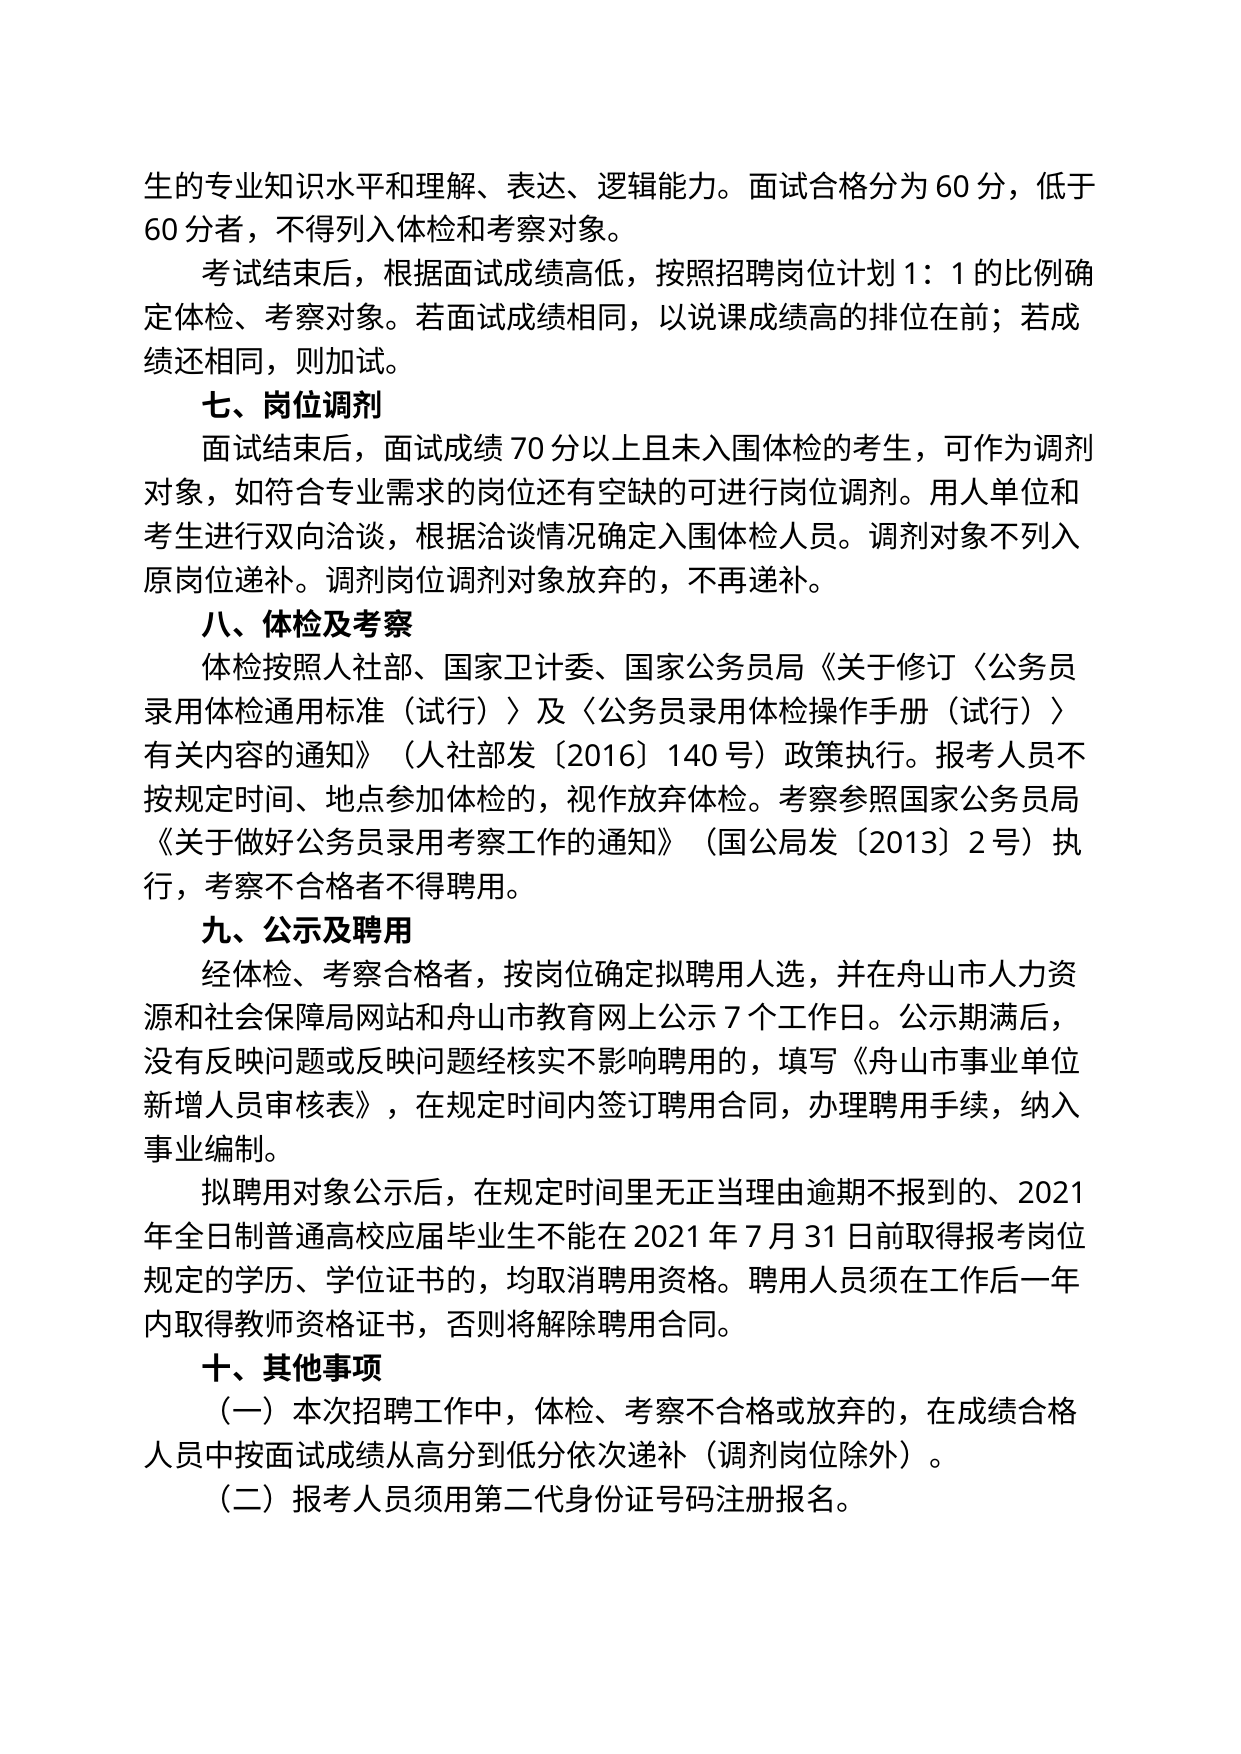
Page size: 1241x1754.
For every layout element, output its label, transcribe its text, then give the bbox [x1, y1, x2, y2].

text 经体检、考察合格者，按岗位确定拟聘用人选，并在舟山市人力资源和社会保障局网站和舟山市教育网上公示7个工作日。公示期满后，没有反映问题或反映问题经核实不影响聘用的，填写《舟山市事业单位新增人员审核表》，在规定时间内签订聘用合同，办理聘用手续，纳入事业编制。 [144, 950, 1106, 1169]
text 九、公示及聘用 [144, 906, 1106, 950]
text （二）报考人员须用第二代身份证号码注册报名。 [144, 1475, 1106, 1519]
text 面试结束后，面试成绩70分以上且未入围体检的考生，可作为调剂对象，如符合专业需求的岗位还有空缺的可进行岗位调剂。用人单位和考生进行双向洽谈，根据洽谈情况确定入围体检人员。调剂对象不列入原岗位递补。调剂岗位调剂对象放弃的，不再递补。 [144, 425, 1106, 600]
text 十、其他事项 [144, 1344, 1106, 1388]
text 七、岗位调剂 [144, 381, 1106, 425]
text （一）本次招聘工作中，体检、考察不合格或放弃的，在成绩合格人员中按面试成绩从高分到低分依次递补（调剂岗位除外）。 [144, 1388, 1106, 1475]
text 八、体检及考察 [144, 600, 1106, 644]
text 拟聘用对象公示后，在规定时间里无正当理由逾期不报到的、2021年全日制普通高校应届毕业生不能在2021年7月31日前取得报考岗位规定的学历、学位证书的，均取消聘用资格。聘用人员须在工作后一年内取得教师资格证书，否则将解除聘用合同。 [144, 1169, 1106, 1344]
text 体检按照人社部、国家卫计委、国家公务员局《关于修订〈公务员录用体检通用标准（试行）〉及〈公务员录用体检操作手册（试行）〉有关内容的通知》（人社部发〔2016〕140号）政策执行。报考人员不按规定时间、地点参加体检的，视作放弃体检。考察参照国家公务员局《关于做好公务员录用考察工作的通知》（国公局发〔2013〕2号）执行，考察不合格者不得聘用。 [144, 644, 1106, 906]
text 考试结束后，根据面试成绩高低，按照招聘岗位计划1：1的比例确定体检、考察对象。若面试成绩相同，以说课成绩高的排位在前；若成绩还相同，则加试。 [144, 250, 1106, 381]
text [144, 162, 1106, 250]
